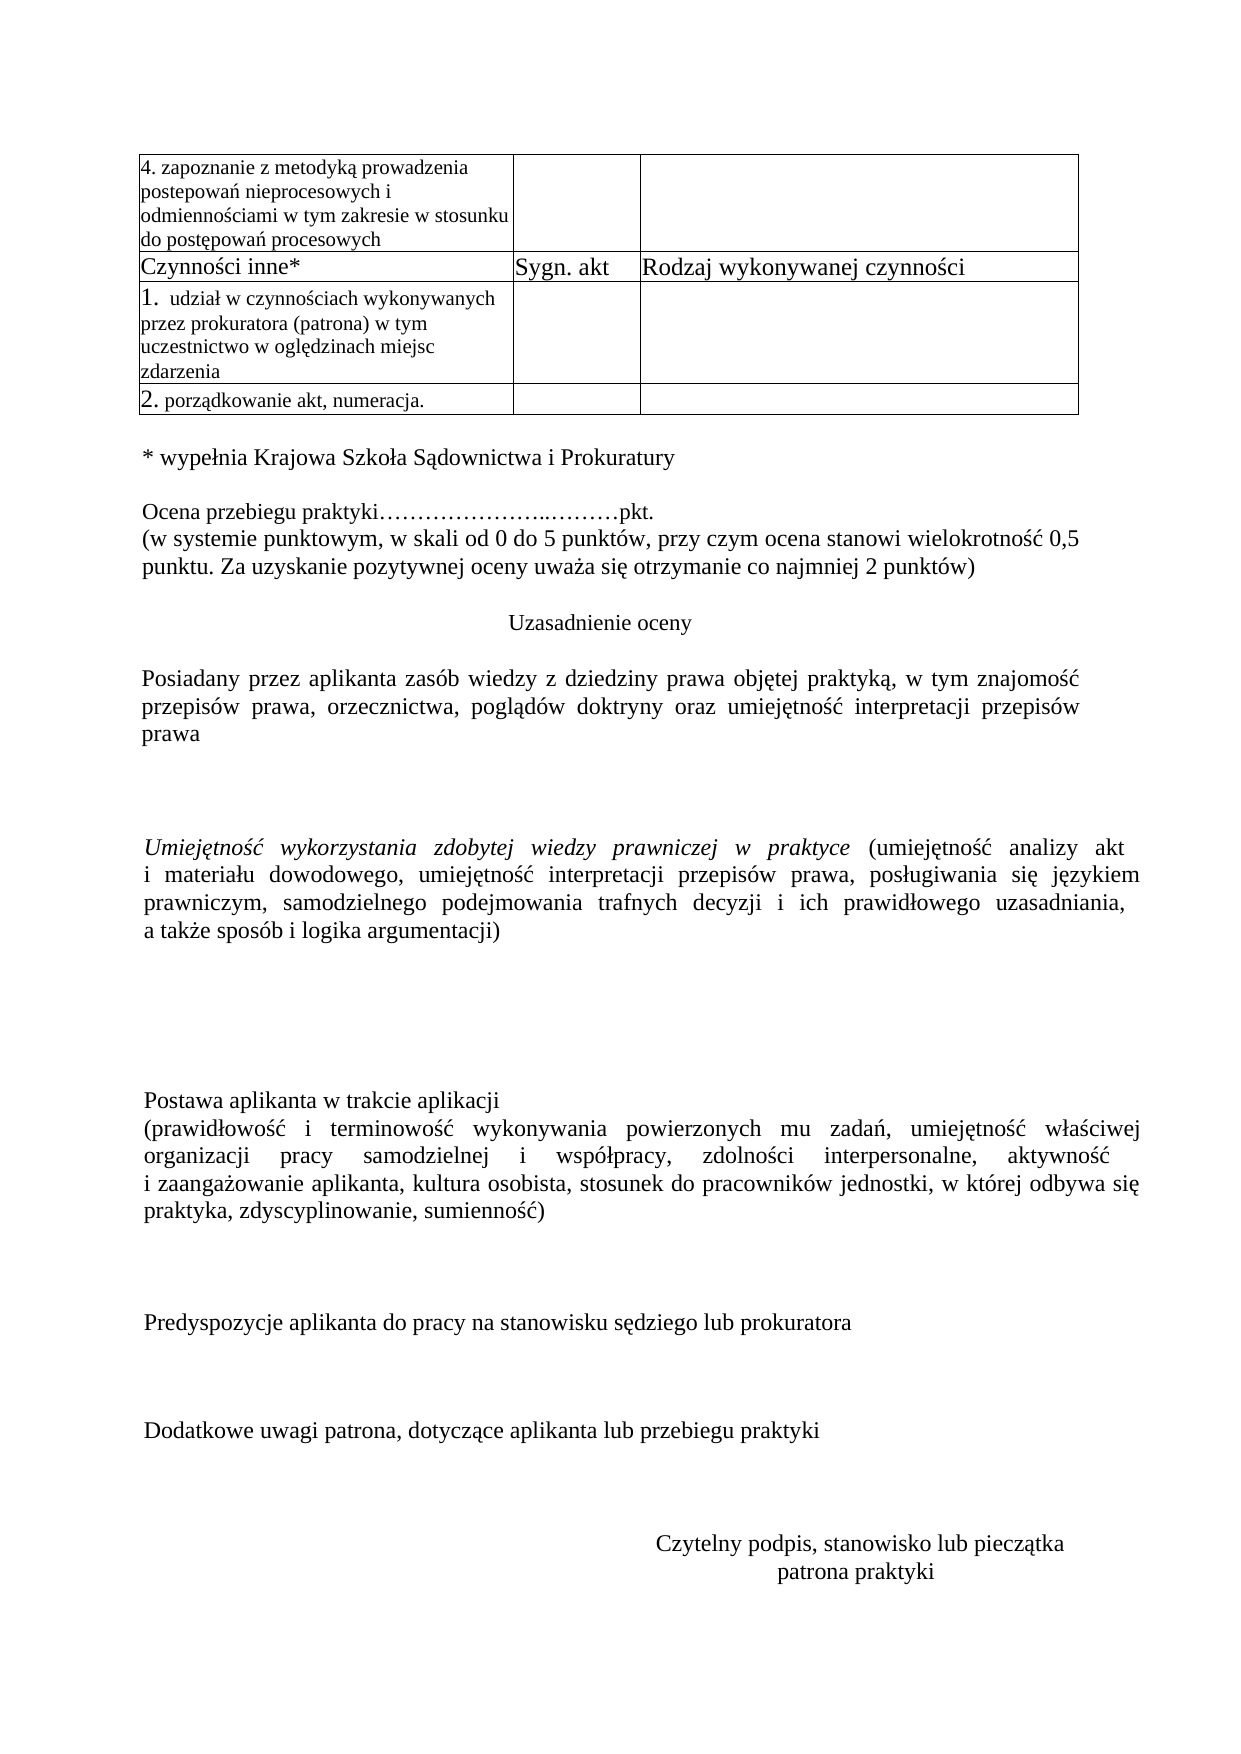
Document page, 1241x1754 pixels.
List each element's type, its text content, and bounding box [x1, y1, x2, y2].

table_cell [514, 282, 640, 383]
table_cell Czynności inne* [140, 252, 513, 281]
text Uzasadnienie oceny [508, 608, 1144, 635]
table_cell [514, 155, 640, 251]
text Predyspozycje aplikanta do pracy na stanowisku sędziego lub prokuratora [143, 1308, 1144, 1336]
text Postawa aplikanta w trakcie aplikacji [143, 1086, 1144, 1113]
table_cell Rodzaj wykonywanej czynności [641, 252, 1078, 281]
text patrona praktyki [729, 1557, 1144, 1584]
table_cell 1. udział w czynnościach wykonywanych przez prokuratora (patrona) w tym uczestnictwo w oględzinach miejsc zdarzenia [140, 282, 513, 383]
text * wypełnia Krajowa Szkoła Sądownictwa i Prokuratury [142, 443, 1144, 470]
text Dodatkowe uwagi patrona, dotyczące aplikanta lub przebiegu praktyki [143, 1416, 1144, 1443]
text Ocena przebiegu praktyki…………………..………pkt. [142, 498, 1144, 524]
table_cell [641, 155, 1078, 251]
text (prawidłowość i terminowość wykonywania powierzonych mu zadań, umiejętność właściwej organizacji pracy samodzielnej i współpracy, zdolności interpersonalne, aktywność i zaangażowanie aplikanta, kultura osobista, stosunek do pracowników jednostki, w której odbywa się praktyka, zdyscyplinowanie, sumienność) [143, 1113, 1142, 1224]
table_cell 2. porządkowanie akt, numeracja. [140, 384, 513, 414]
table_cell [514, 384, 640, 414]
text (w systemie punktowym, w skali od 0 do 5 punktów, przy czym ocena stanowi wielokrotność 0,5 punktu. Za uzyskanie pozytywnej oceny uważa się otrzymanie co najmniej 2 punktów) [142, 524, 1081, 579]
text Posiadany przez aplikanta zasób wiedzy z dziedziny prawa objętej praktyką, w tym znajomość przepisów prawa, orzecznictwa, poglądów doktryny oraz umiejętność interpretacji przepisów prawa [141, 664, 1081, 747]
text Czytelny podpis, stanowisko lub pieczątka [582, 1529, 1144, 1557]
table_cell [641, 384, 1078, 414]
table_cell [641, 282, 1078, 383]
table_cell 4. zapoznanie z metodyką prowadzenia postepowań nieprocesowych i odmiennościami w tym zakresie w stosunku do postępowań procesowych [140, 155, 513, 251]
table_cell Sygn. akt [514, 252, 640, 281]
text Umiejętność wykorzystania zdobytej wiedzy prawniczej w praktyce (umiejętność analizy akt i materiału dowodowego, umiejętność interpretacji przepisów prawa, posługiwania się językiem prawniczym, samodzielnego podejmowania trafnych decyzji i ich prawidłowego uzasadniania, a także sposób i logika argumentacji) [143, 833, 1142, 943]
